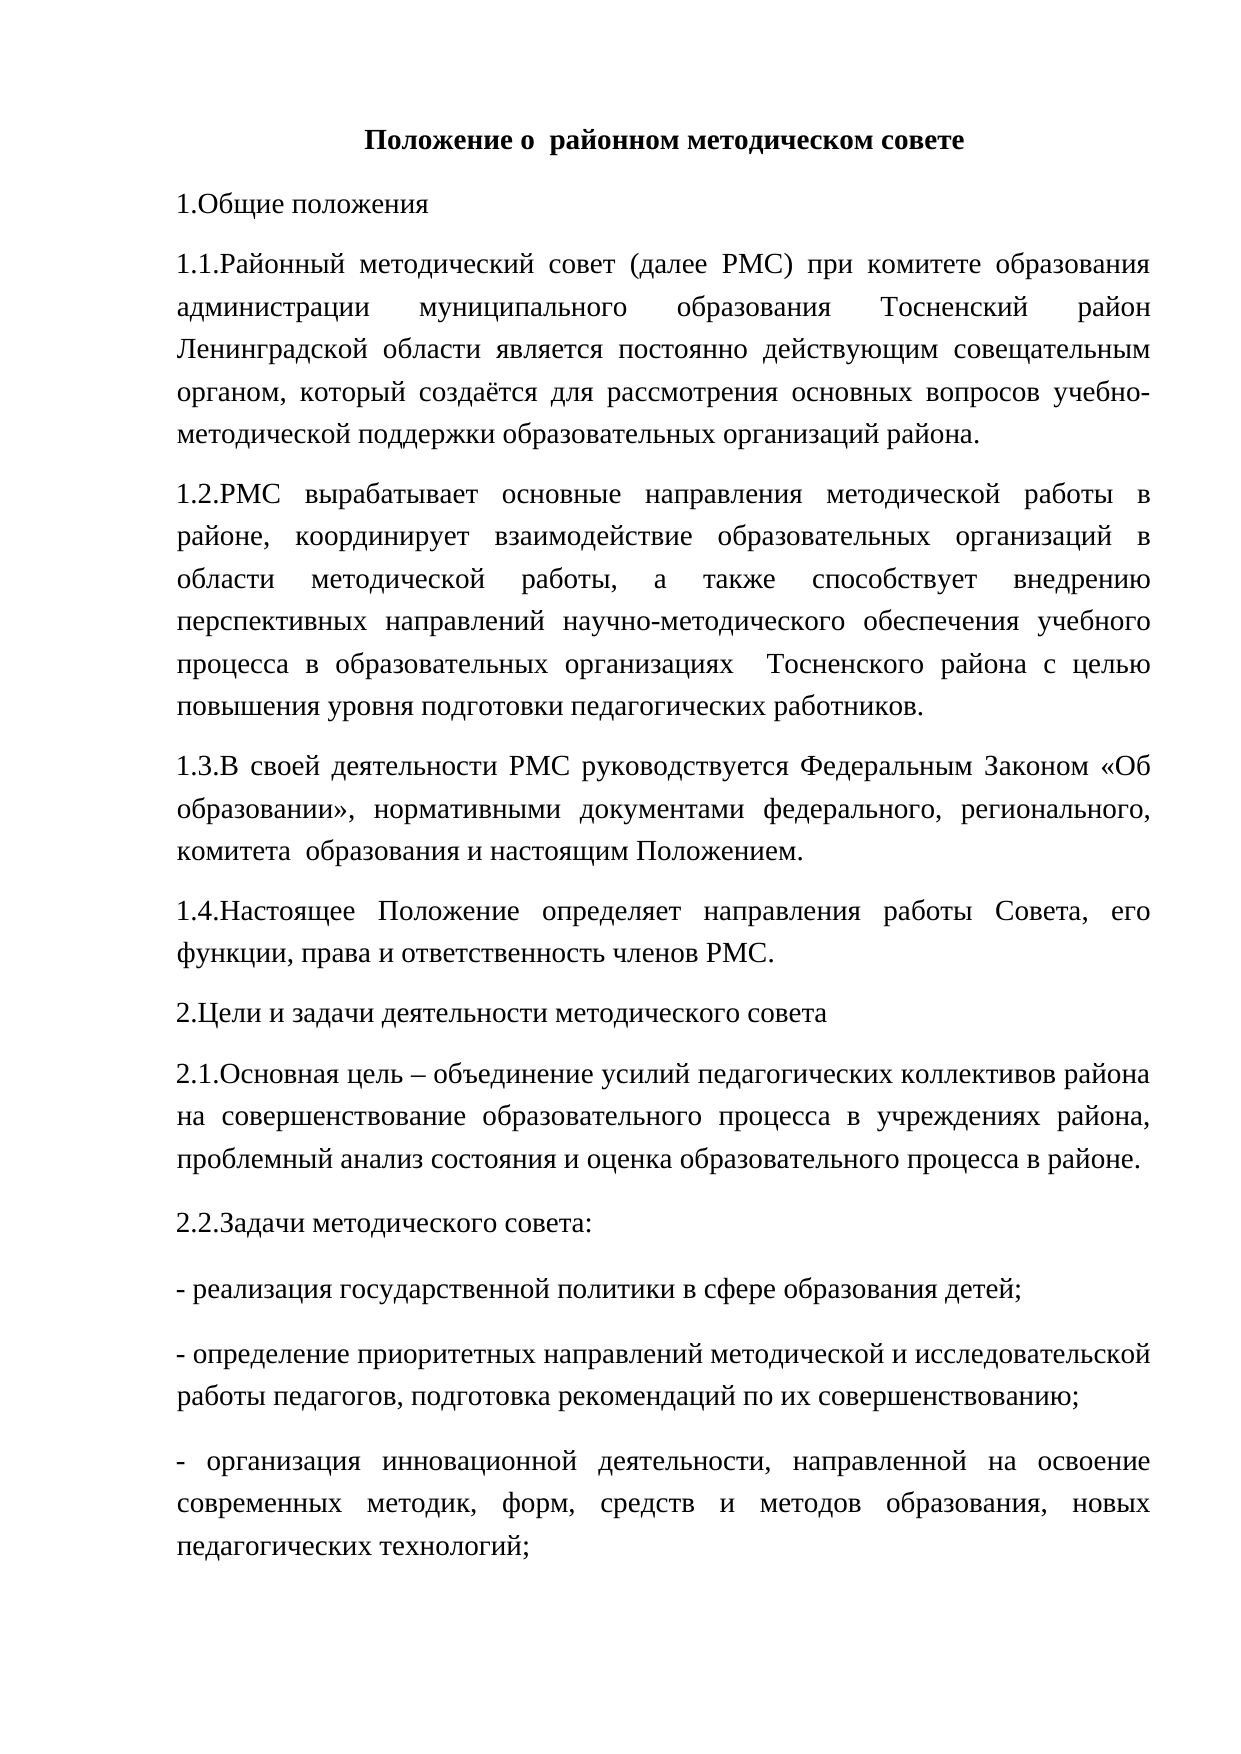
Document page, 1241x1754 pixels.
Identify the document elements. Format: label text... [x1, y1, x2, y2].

text 1.2.РМС вырабатывает основные направления методической работы в районе, координирует взаимодействие образовательных организаций в области методической работы, а также способствует внедрению перспективных направлений научно-методического обеспечения учебного процесса в образовательных организациях Тосненского района с целью повышения уровня подготовки педагогических работников. [176, 476, 1151, 722]
text - организация инновационной деятельности, направленной на освоение современных методик, форм, средств и методов образования, новых педагогических технологий; [176, 1443, 1151, 1561]
text 1.1.Районный методический совет (далее РМС) при комитете образования администрации муниципального образования Тосненский район Ленинградской области является постоянно действующим совещательным органом, который создаётся для рассмотрения основных вопросов учебно-методической поддержки образовательных организаций района. [176, 246, 1151, 450]
subtitle 1.Общие положения [176, 186, 1151, 219]
text Положение о районном методическом совете [177, 122, 1151, 156]
text 2.1.Основная цель – объединение усилий педагогических коллективов района на совершенствование образовательного процесса в учреждениях района, проблемный анализ состояния и оценка образовательного процесса в районе. [176, 1056, 1151, 1174]
text - определение приоритетных направлений методической и исследовательской работы педагогов, подготовка рекомендаций по их совершенствованию; [176, 1336, 1151, 1412]
subtitle 2.Цели и задачи деятельности методического совета [176, 995, 1151, 1029]
text 1.3.В своей деятельности РМС руководствуется Федеральным Законом «Об образовании», нормативными документами федерального, регионального, комитета образования и настоящим Положением. [176, 748, 1151, 867]
text - реализация государственной политики в сфере образования детей; [176, 1271, 1151, 1304]
text 1.4.Настоящее Положение определяет направления работы Совета, его функции, права и ответственность членов РМС. [176, 893, 1151, 969]
text 2.2.Задачи методического совета: [176, 1205, 1151, 1239]
